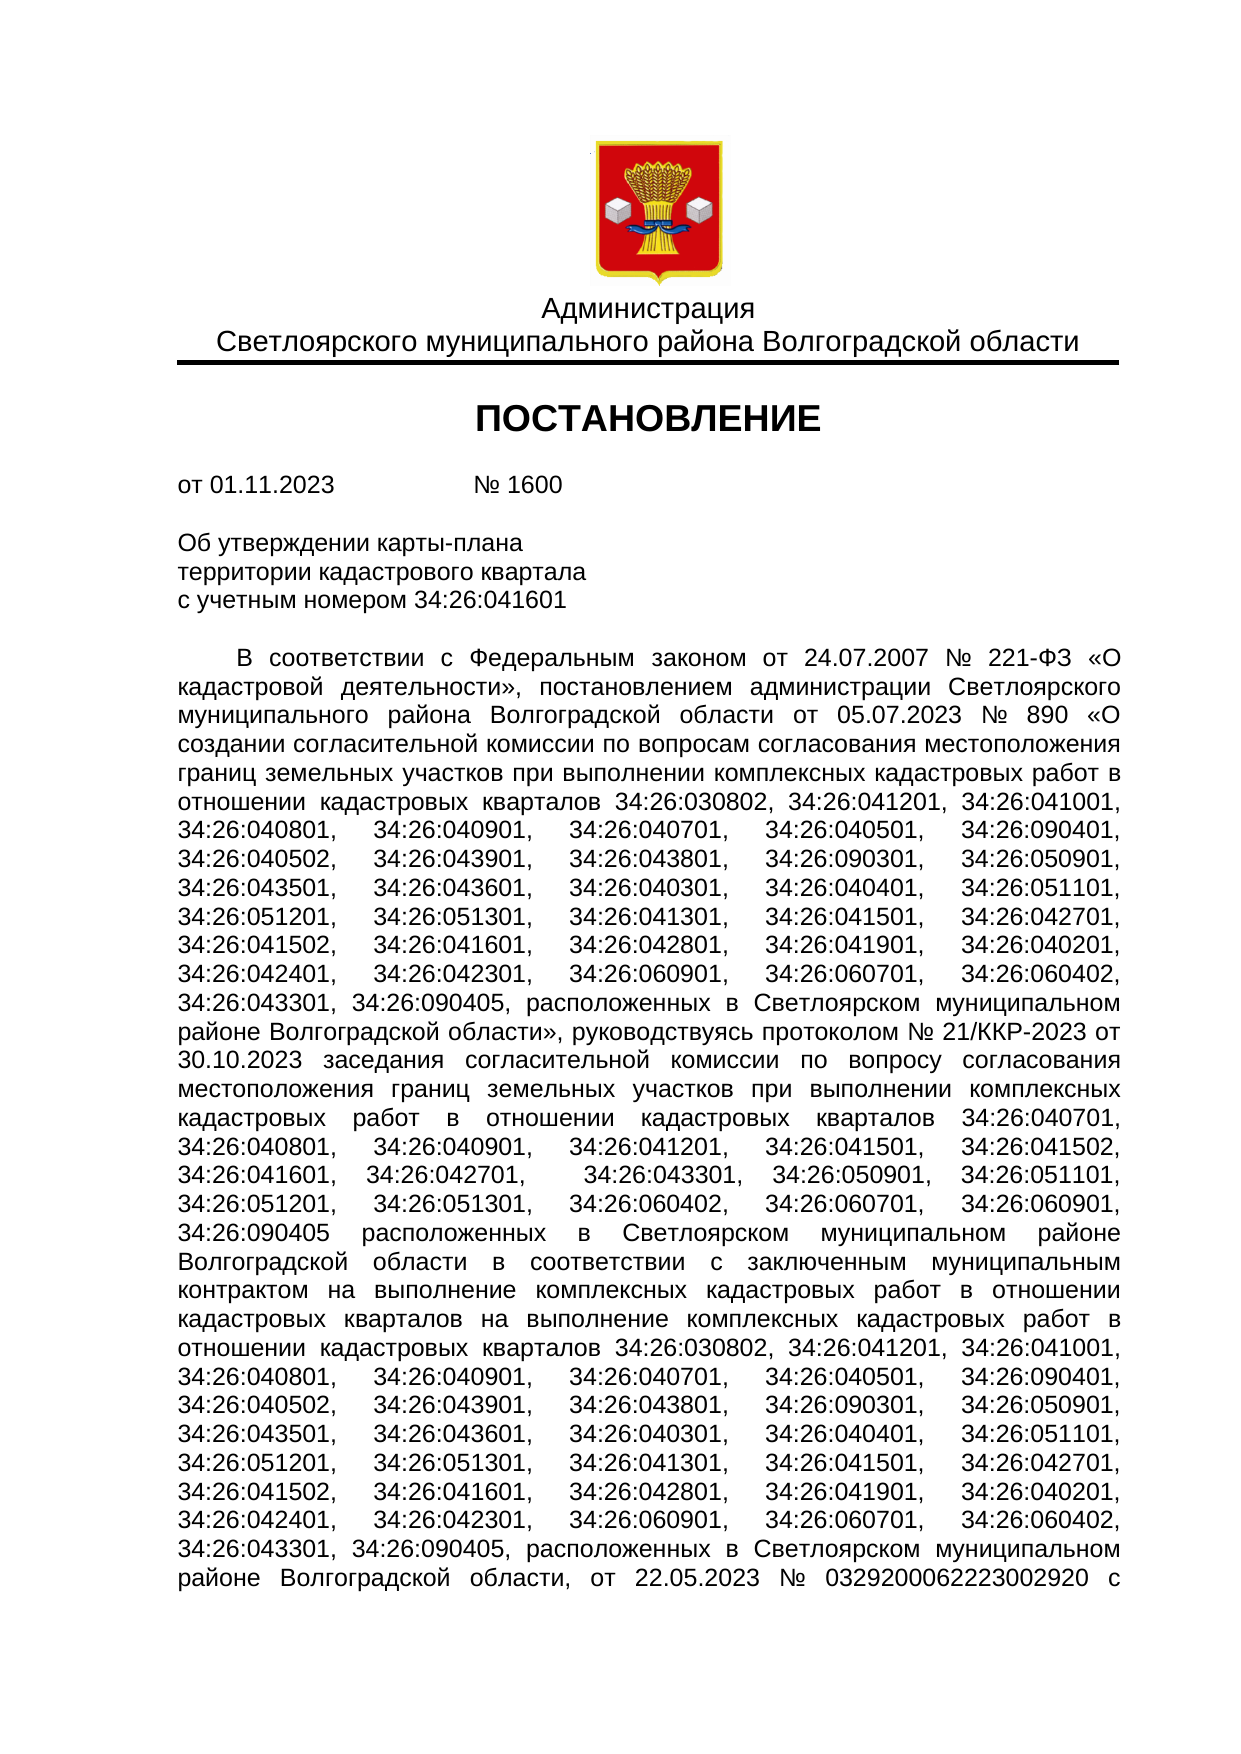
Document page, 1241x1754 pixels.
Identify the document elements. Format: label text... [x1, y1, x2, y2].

text Об утверждении карты-плана [177, 528, 1119, 556]
text Администрация [177, 291, 1119, 324]
text Светлоярского муниципального района Волгоградской области [177, 324, 1119, 360]
text ПОСТАНОВЛЕНИЕ [177, 396, 1119, 439]
text с учетным номером 34:26:041601 [177, 585, 1119, 614]
picture [590, 135, 731, 286]
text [177, 643, 1122, 1591]
text территории кадастрового квартала [177, 556, 1119, 585]
text от 01.11.2023 № 1600 [177, 470, 1119, 499]
